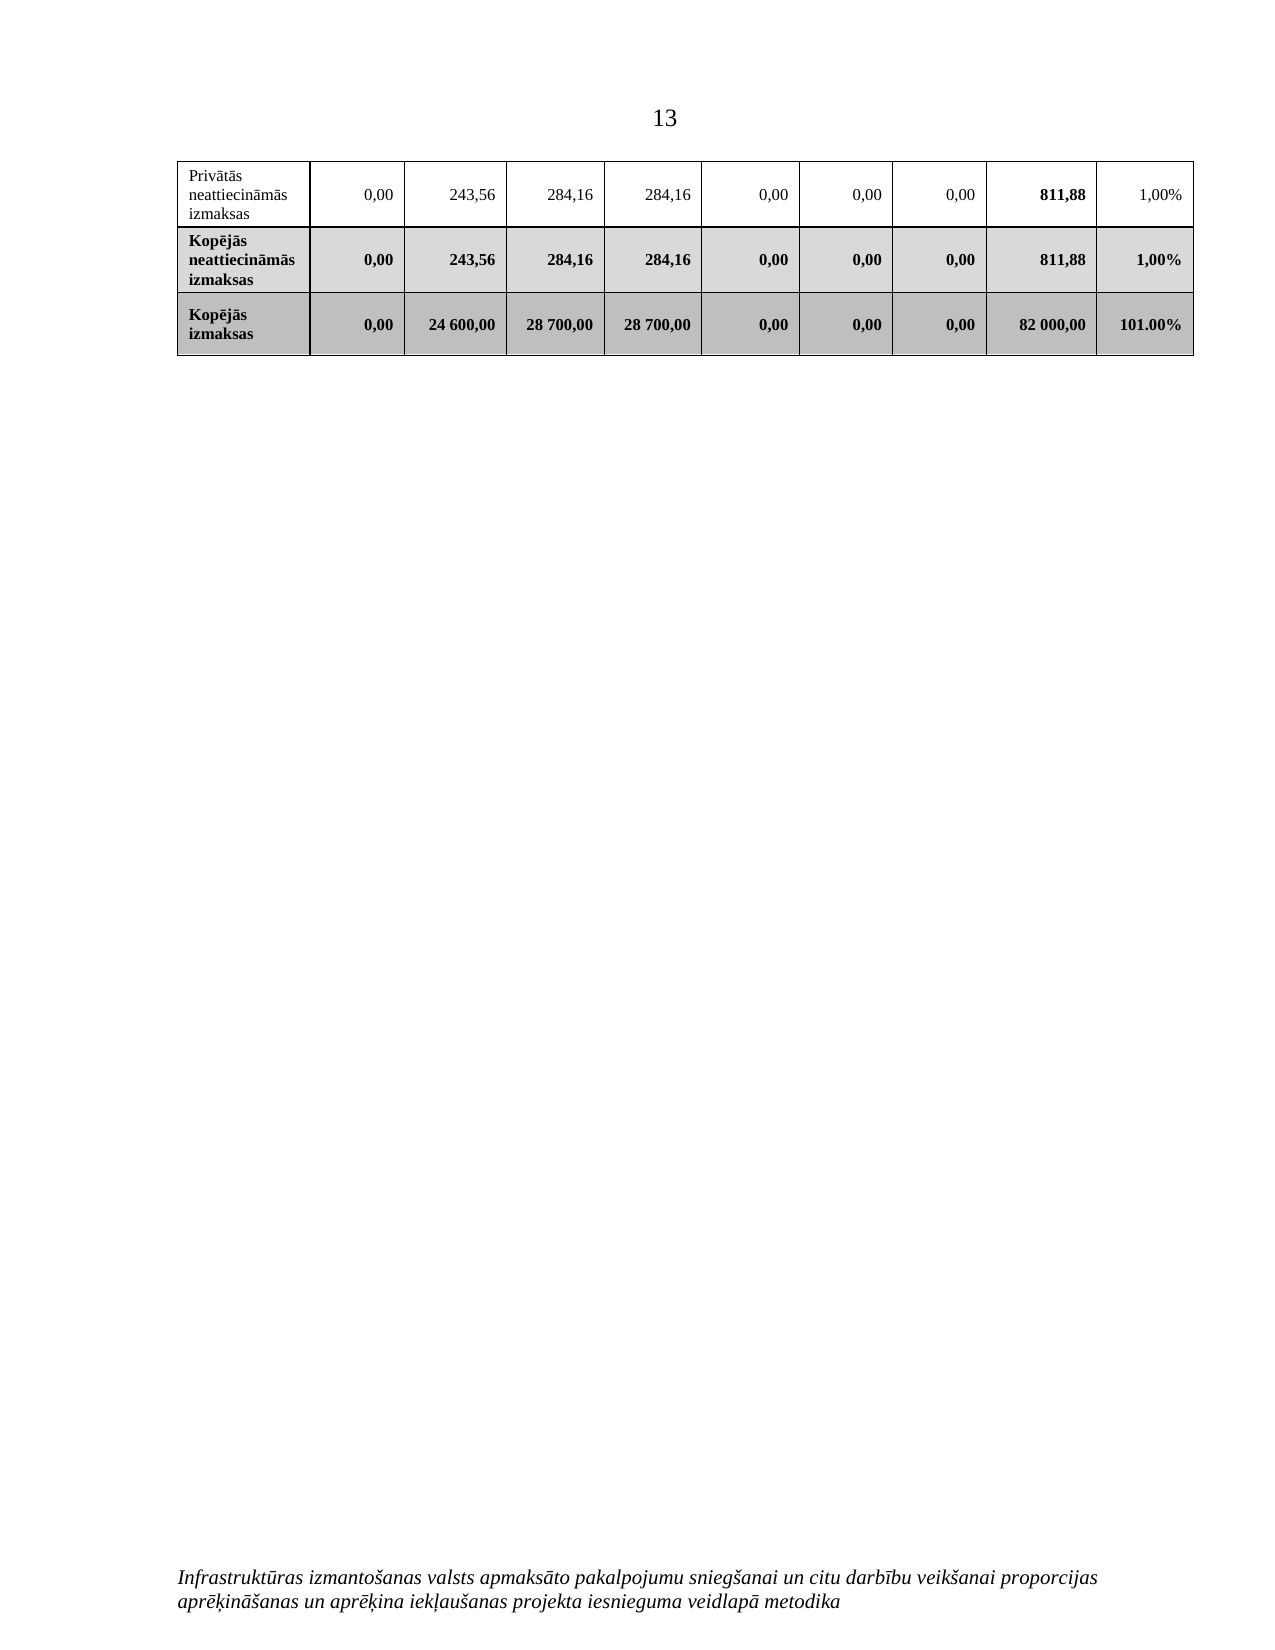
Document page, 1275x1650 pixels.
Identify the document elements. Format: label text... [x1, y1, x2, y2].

table_cell Privātās neattiecināmās izmaksas [178, 162, 309, 226]
table_cell 0,00 [702, 293, 799, 354]
table_cell 0,00 [800, 228, 892, 292]
table_cell 243,56 [405, 162, 506, 226]
table_cell Kopējās izmaksas [178, 293, 309, 354]
table_cell 0,00 [311, 162, 404, 226]
table_cell 811,88 [987, 228, 1096, 292]
table_cell 243,56 [405, 228, 506, 292]
table_cell 0,00 [893, 162, 986, 226]
table_cell 284,16 [507, 162, 604, 226]
table_cell 28 700,00 [507, 293, 604, 354]
table_cell 284,16 [605, 228, 701, 292]
table_cell Kopējās neattiecināmās izmaksas [178, 228, 309, 292]
table_cell 284,16 [605, 162, 701, 226]
table_cell 1,00% [1097, 228, 1193, 292]
table_cell 0,00 [702, 228, 799, 292]
table_cell 284,16 [507, 228, 604, 292]
table_cell 0,00 [311, 293, 404, 354]
table_cell 0,00 [311, 228, 404, 292]
table_cell 28 700,00 [605, 293, 701, 354]
table_cell 0,00 [893, 293, 986, 354]
table_cell 0,00 [702, 162, 799, 226]
table_cell 0,00 [893, 228, 986, 292]
table_cell 24 600,00 [405, 293, 506, 354]
table_cell 0,00 [800, 293, 892, 354]
table_cell 82 000,00 [987, 293, 1096, 354]
table_cell 1,00% [1097, 162, 1193, 226]
table_cell 811,88 [987, 162, 1096, 226]
table_cell 0,00 [800, 162, 892, 226]
table_cell 101.00% [1097, 293, 1193, 354]
